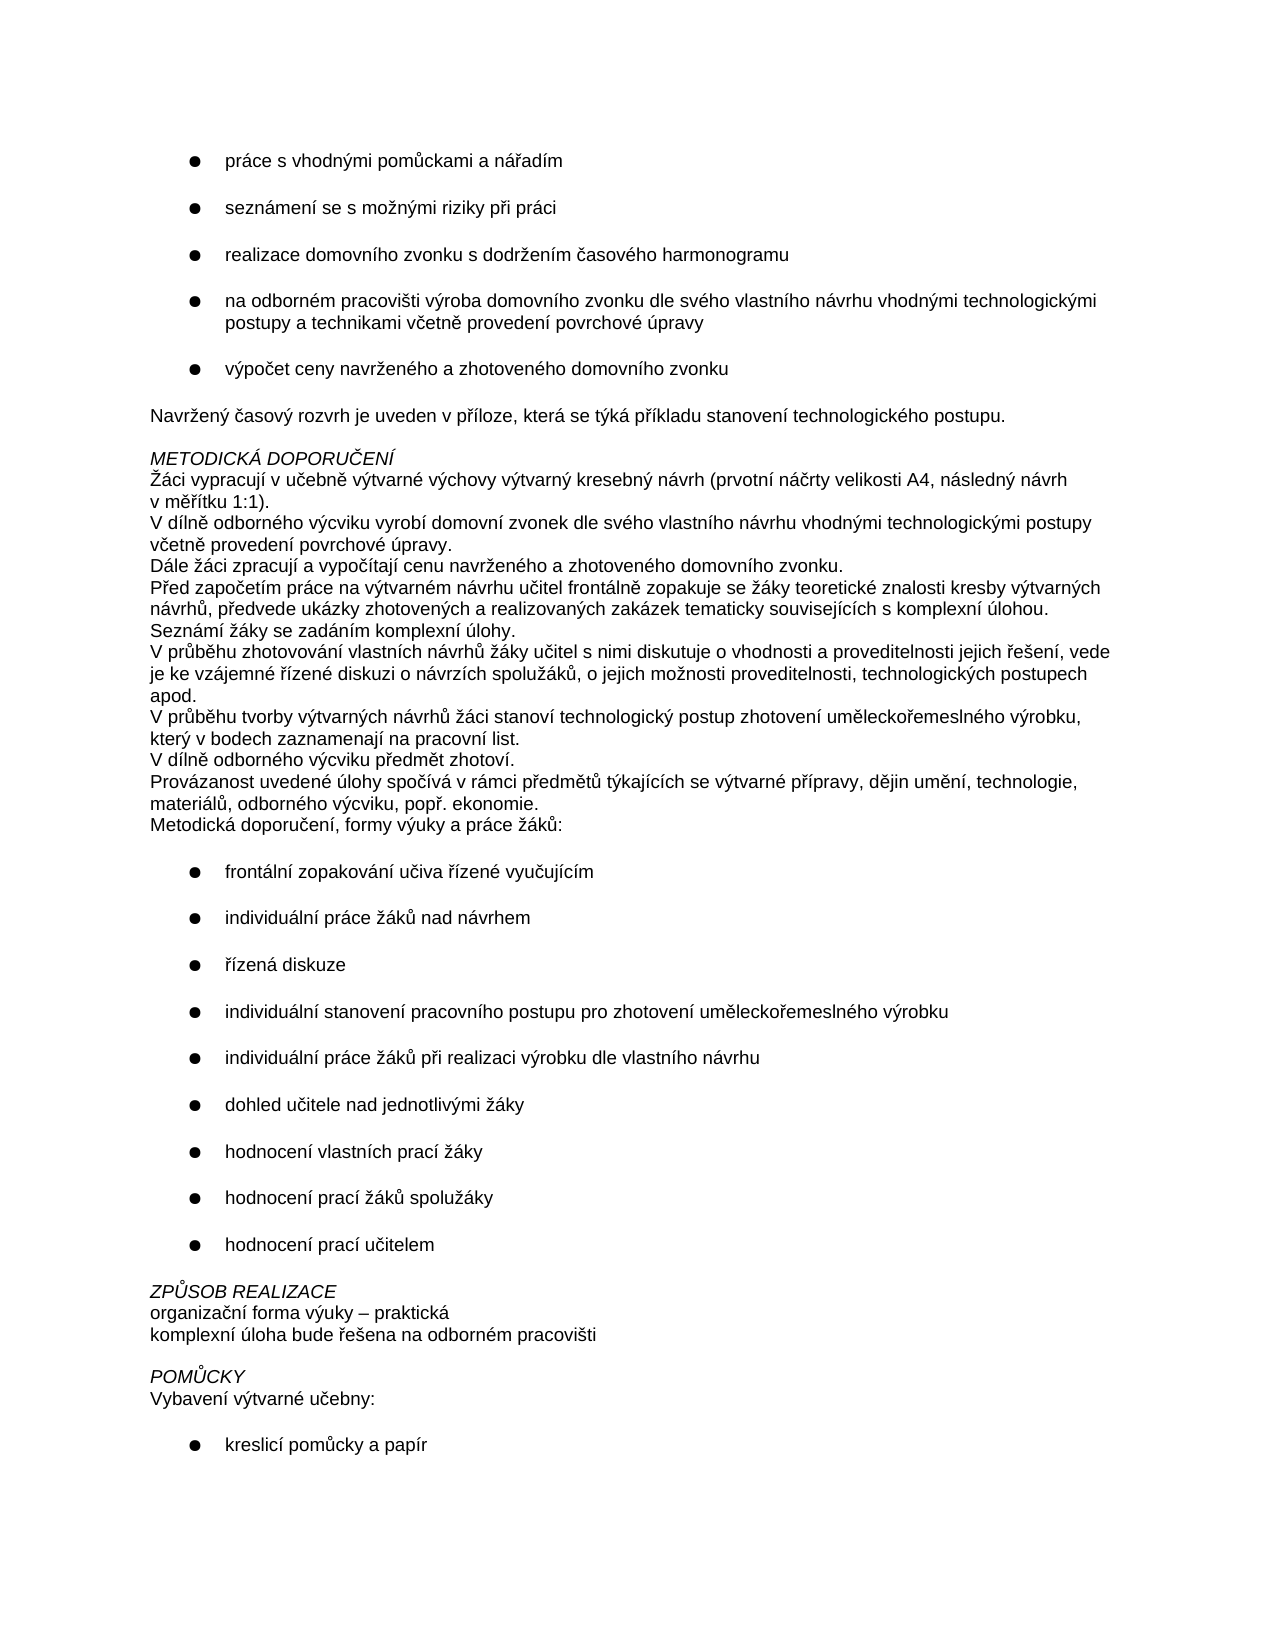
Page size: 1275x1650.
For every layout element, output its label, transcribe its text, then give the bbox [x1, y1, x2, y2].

list práce s vhodnými pomůckami a nářadím [187, 150, 1125, 172]
text Provázanost uvedené úlohy spočívá v rámci předmětů týkajících se výtvarné přípravy, dějin umění, technologie, materiálů, odborného výcviku, popř. ekonomie. [150, 771, 1125, 814]
text organizační forma výuky – praktická [150, 1302, 1125, 1323]
text komplexní úloha bude řešena na odborném pracovišti [150, 1323, 1125, 1345]
text V dílně odborného výcviku vyrobí domovní zvonek dle svého vlastního návrhu vhodnými technologickými postupy včetně provedení povrchové úpravy. [150, 512, 1125, 555]
list realizace domovního zvonku s dodržením časového harmonogramu [187, 243, 1125, 265]
text V dílně odborného výcviku předmět zhotoví. [150, 749, 1125, 771]
list frontální zopakování učiva řízené vyučujícím [187, 860, 1125, 882]
text Před započetím práce na výtvarném návrhu učitel frontálně zopakuje se žáky teoretické znalosti kresby výtvarných návrhů, předvede ukázky zhotovených a realizovaných zakázek tematicky souvisejících s komplexní úlohou. Seznámí žáky se zadáním komplexní úlohy. [150, 577, 1125, 641]
list hodnocení prací učitelem [187, 1234, 1125, 1255]
list seznámení se s možnými riziky při práci [187, 197, 1125, 218]
list hodnocení vlastních prací žáky [187, 1140, 1125, 1162]
list kreslicí pomůcky a papír [187, 1434, 1125, 1456]
list individuální práce žáků nad návrhem [187, 907, 1125, 929]
text Navržený časový rozvrh je uveden v příloze, která se týká příkladu stanovení technologického postupu. [150, 405, 1125, 426]
subtitle Metodická doporučení [150, 447, 1125, 469]
text Žáci vypracují v učebně výtvarné výchovy výtvarný kresebný návrh (prvotní náčrty velikosti A4, následný návrh v měřítku 1:1). [150, 469, 1125, 512]
text V průběhu tvorby výtvarných návrhů žáci stanoví technologický postup zhotovení uměleckořemeslného výrobku, který v bodech zaznamenají na pracovní list. [150, 706, 1125, 749]
list výpočet ceny navrženého a zhotoveného domovního zvonku [187, 358, 1125, 380]
text V průběhu zhotovování vlastních návrhů žáky učitel s nimi diskutuje o vhodnosti a proveditelnosti jejich řešení, vede je ke vzájemné řízené diskuzi o návrzích spolužáků, o jejich možnosti proveditelnosti, technologických postupech apod. [150, 641, 1125, 706]
subtitle Způsob realizace [150, 1280, 1125, 1302]
list dohled učitele nad jednotlivými žáky [187, 1094, 1125, 1115]
list individuální práce žáků při realizaci výrobku dle vlastního návrhu [187, 1047, 1125, 1069]
list individuální stanovení pracovního postupu pro zhotovení uměleckořemeslného výrobku [187, 1000, 1125, 1022]
list na odborném pracovišti výroba domovního zvonku dle svého vlastního návrhu vhodnými technologickými postupy a technikami včetně provedení povrchové úpravy [187, 290, 1125, 333]
text Metodická doporučení, formy výuky a práce žáků: [150, 814, 1125, 835]
text Dále žáci zpracují a vypočítají cenu navrženého a zhotoveného domovního zvonku. [150, 555, 1125, 577]
text Vybavení výtvarné učebny: [150, 1387, 1125, 1409]
list řízená diskuze [187, 954, 1125, 975]
subtitle Pomůcky [150, 1366, 1125, 1387]
list hodnocení prací žáků spolužáky [187, 1187, 1125, 1209]
